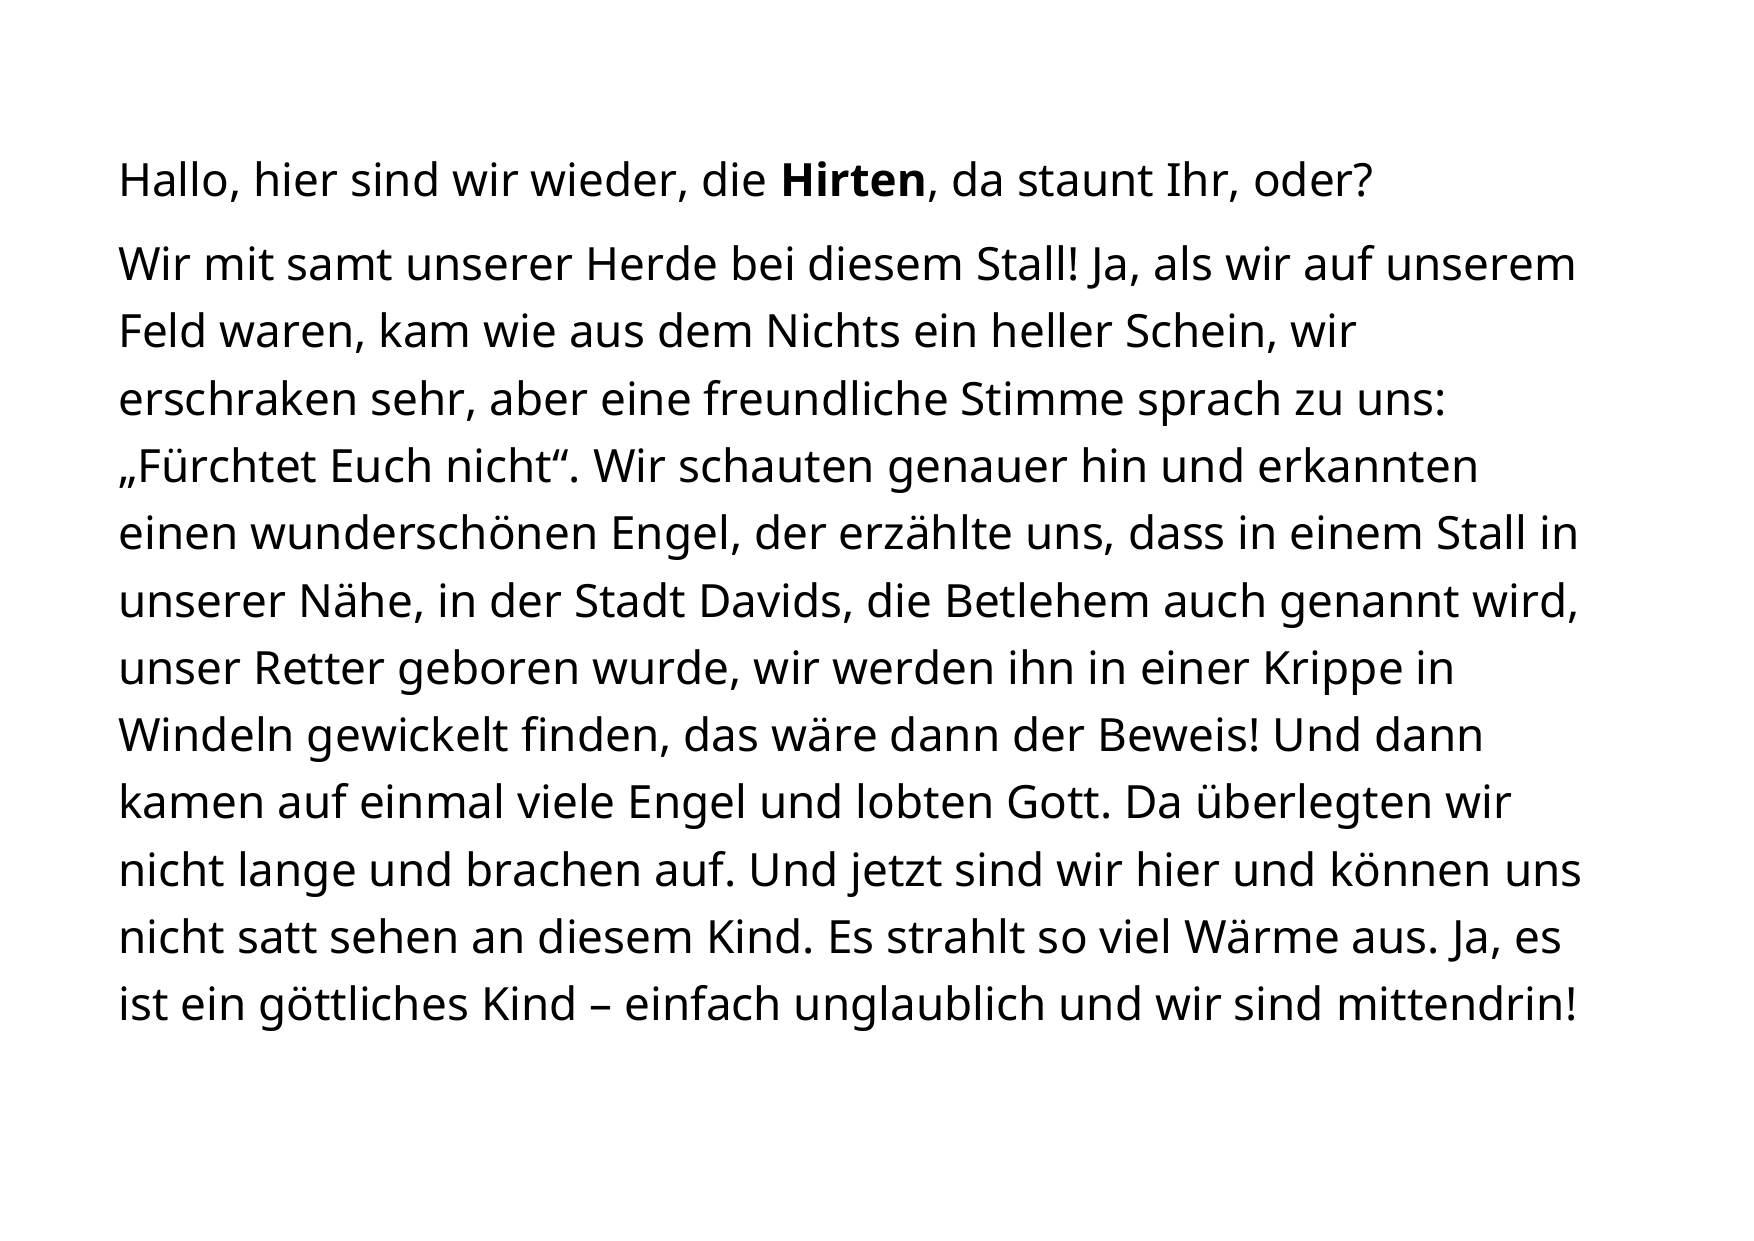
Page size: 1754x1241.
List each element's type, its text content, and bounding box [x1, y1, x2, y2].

text Hallo, hier sind wir wieder, die Hirten, da staunt Ihr, oder? [118, 148, 1606, 210]
text Wir mit samt unserer Herde bei diesem Stall! Ja, als wir auf unserem Feld waren, kam wie aus dem Nichts ein heller Schein, wir erschraken sehr, aber eine freundliche Stimme sprach zu uns: „Fürchtet Euch nicht“. Wir schauten genauer hin und erkannten einen wunderschönen Engel, der erzählte uns, dass in einem Stall in unserer Nähe, in der Stadt Davids, die Betlehem auch genannt wird, unser Retter geboren wurde, wir werden ihn in einer Krippe in Windeln gewickelt finden, das wäre dann der Beweis! Und dann kamen auf einmal viele Engel und lobten Gott. Da überlegten wir nicht lange und brachen auf. Und jetzt sind wir hier und können uns nicht satt sehen an diesem Kind. Es strahlt so viel Wärme aus. Ja, es ist ein göttliches Kind – einfach unglaublich und wir sind mittendrin! [118, 232, 1606, 1034]
